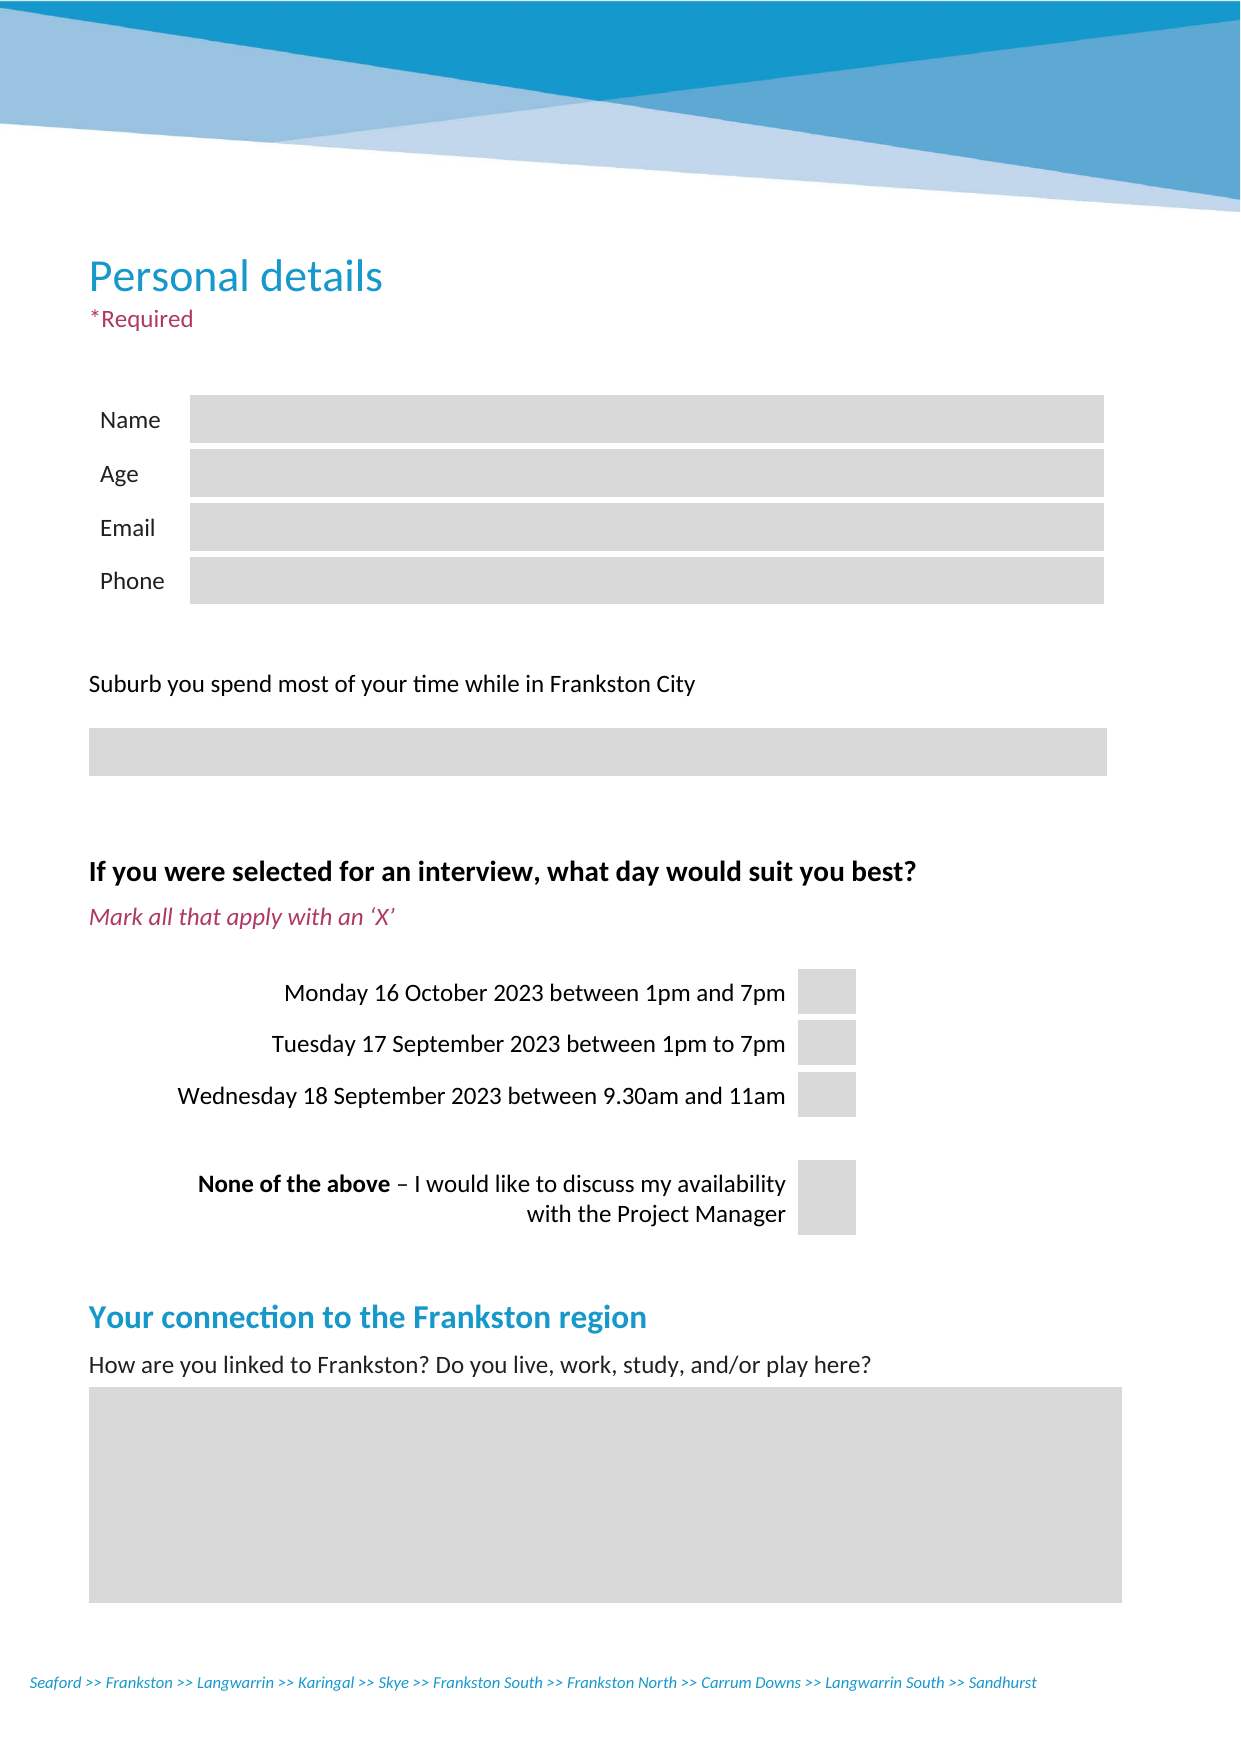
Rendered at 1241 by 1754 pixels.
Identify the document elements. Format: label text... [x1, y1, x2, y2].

table_cell [798, 1072, 856, 1117]
table_cell Wednesday 18 September 2023 between 9.30am and 11am [89, 1065, 797, 1117]
list Suburb you spend most of your time while in Frankston City [89, 668, 1154, 699]
table_header None of the above – I would like to discuss my availability with the Project Manager [104, 1154, 797, 1235]
subtitle Personal details *Required [89, 247, 1154, 334]
table_header [190, 395, 1104, 443]
table_header [798, 969, 856, 1014]
table_header [89, 728, 1107, 776]
table_header [798, 1160, 856, 1235]
table_header Name [89, 390, 184, 443]
table_cell Age [89, 444, 184, 497]
text How are you linked to Frankston? Do you live, work, study, and/or play here? [89, 1350, 1122, 1380]
table_header Monday 16 October 2023 between 1pm and 7pm [89, 969, 797, 1014]
table_cell [190, 449, 1104, 497]
table_cell [190, 557, 1104, 604]
table_cell Tuesday 17 September 2023 between 1pm to 7pm [89, 1014, 797, 1065]
picture [0, 0, 1241, 212]
subtitle Your connection to the Frankston region [89, 1296, 1154, 1337]
text If you were selected for an interview, what day would suit you best? [89, 853, 1122, 888]
table_cell Email [89, 498, 184, 551]
table_header [89, 1387, 1122, 1603]
table_cell [190, 503, 1104, 551]
text Mark all that apply with an ‘X’ [89, 901, 1122, 931]
table_cell Phone [89, 552, 184, 604]
table_cell [798, 1020, 856, 1065]
